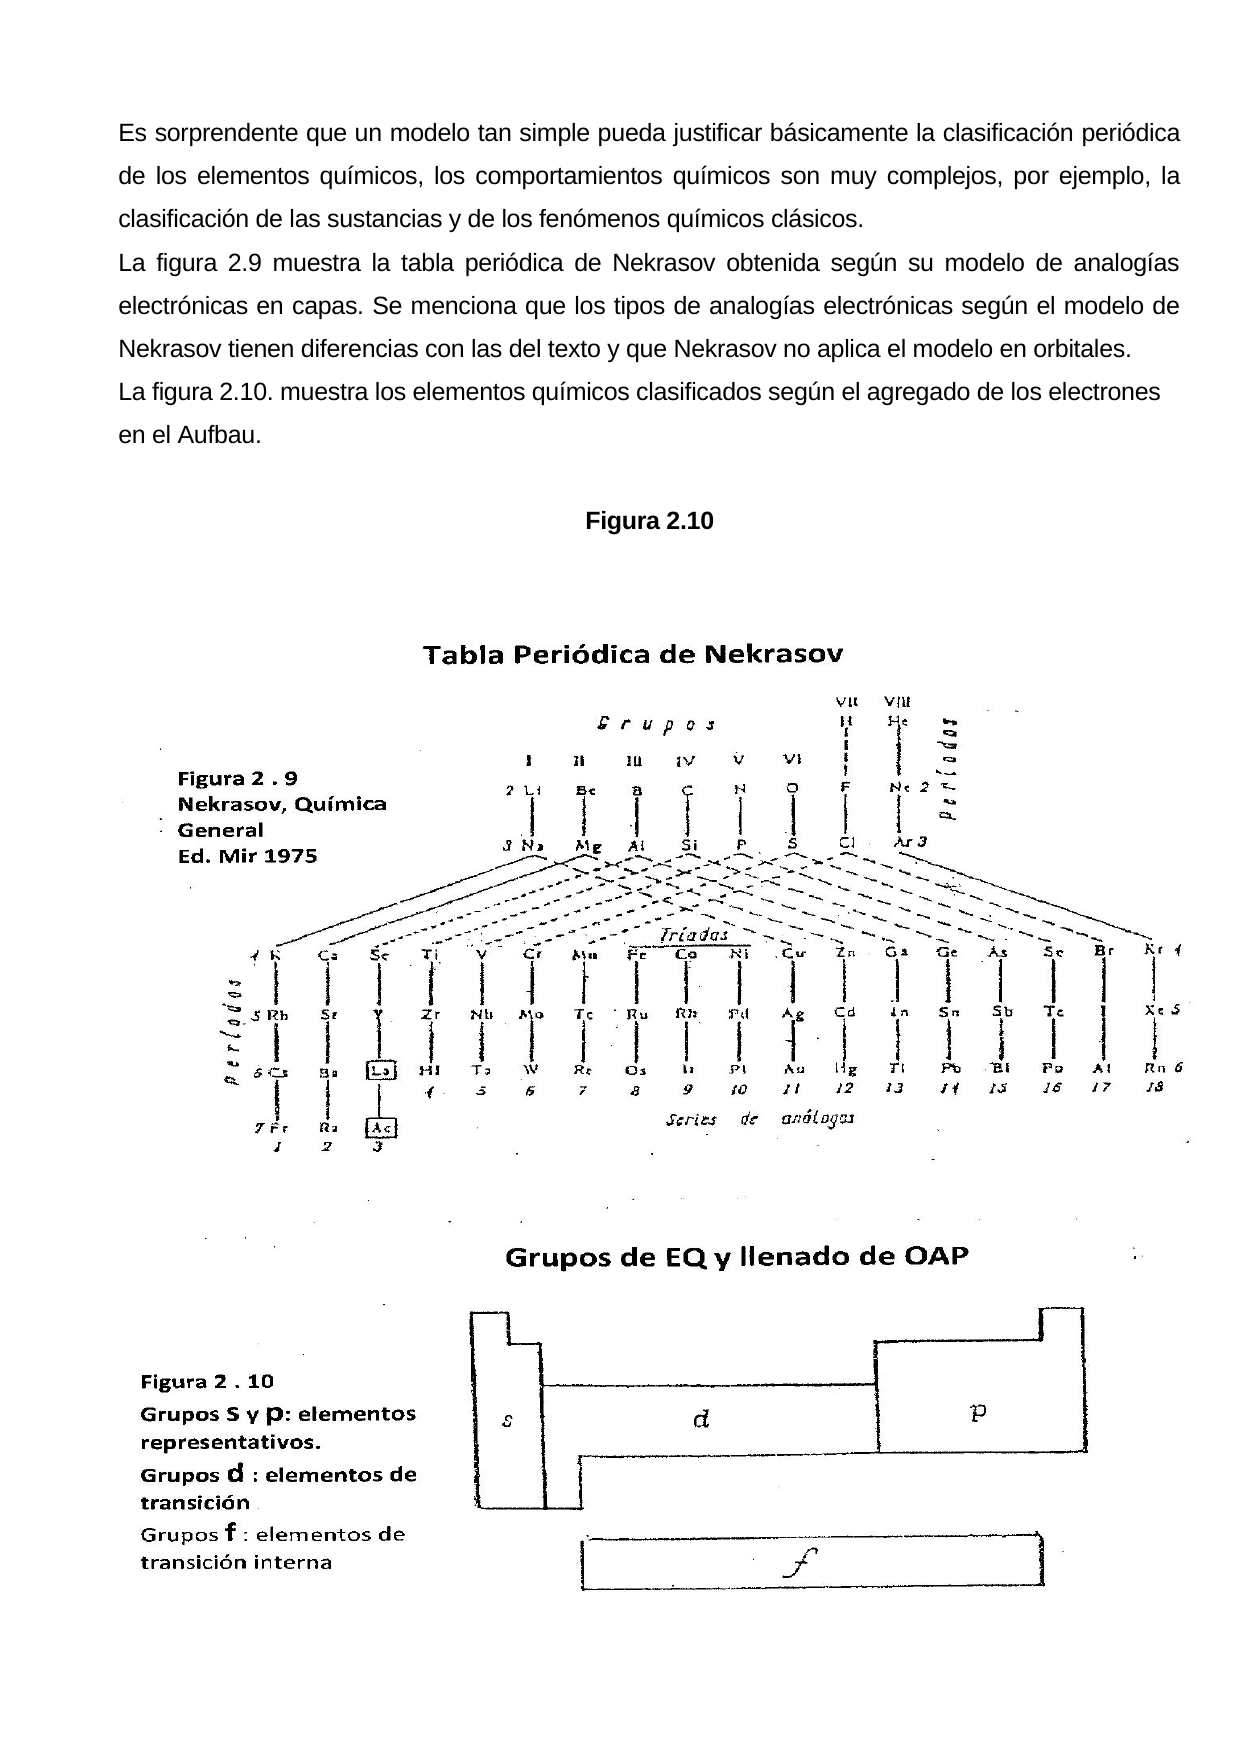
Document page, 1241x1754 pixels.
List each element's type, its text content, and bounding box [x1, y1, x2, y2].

text La figura 2.9 muestra la tabla periódica de Nekrasov obtenida según su modelo de analogías electrónicas en capas. Se menciona que los tipos de analogías electrónicas según el modelo de Nekrasov tienen diferencias con las del texto y que Nekrasov no aplica el modelo en orbitales. [118, 247, 1181, 362]
picture [118, 635, 1200, 1602]
text Figura 2.10 [118, 506, 1181, 535]
text Es sorprendente que un modelo tan simple pueda justificar básicamente la clasificación periódica de los elementos químicos, los comportamientos químicos son muy complejos, por ejemplo, la clasificación de las sustancias y de los fenómenos químicos clásicos. [118, 118, 1181, 233]
text La figura 2.10. muestra los elementos químicos clasificados según el agregado de los electrones en el Aufbau. [118, 377, 1181, 449]
